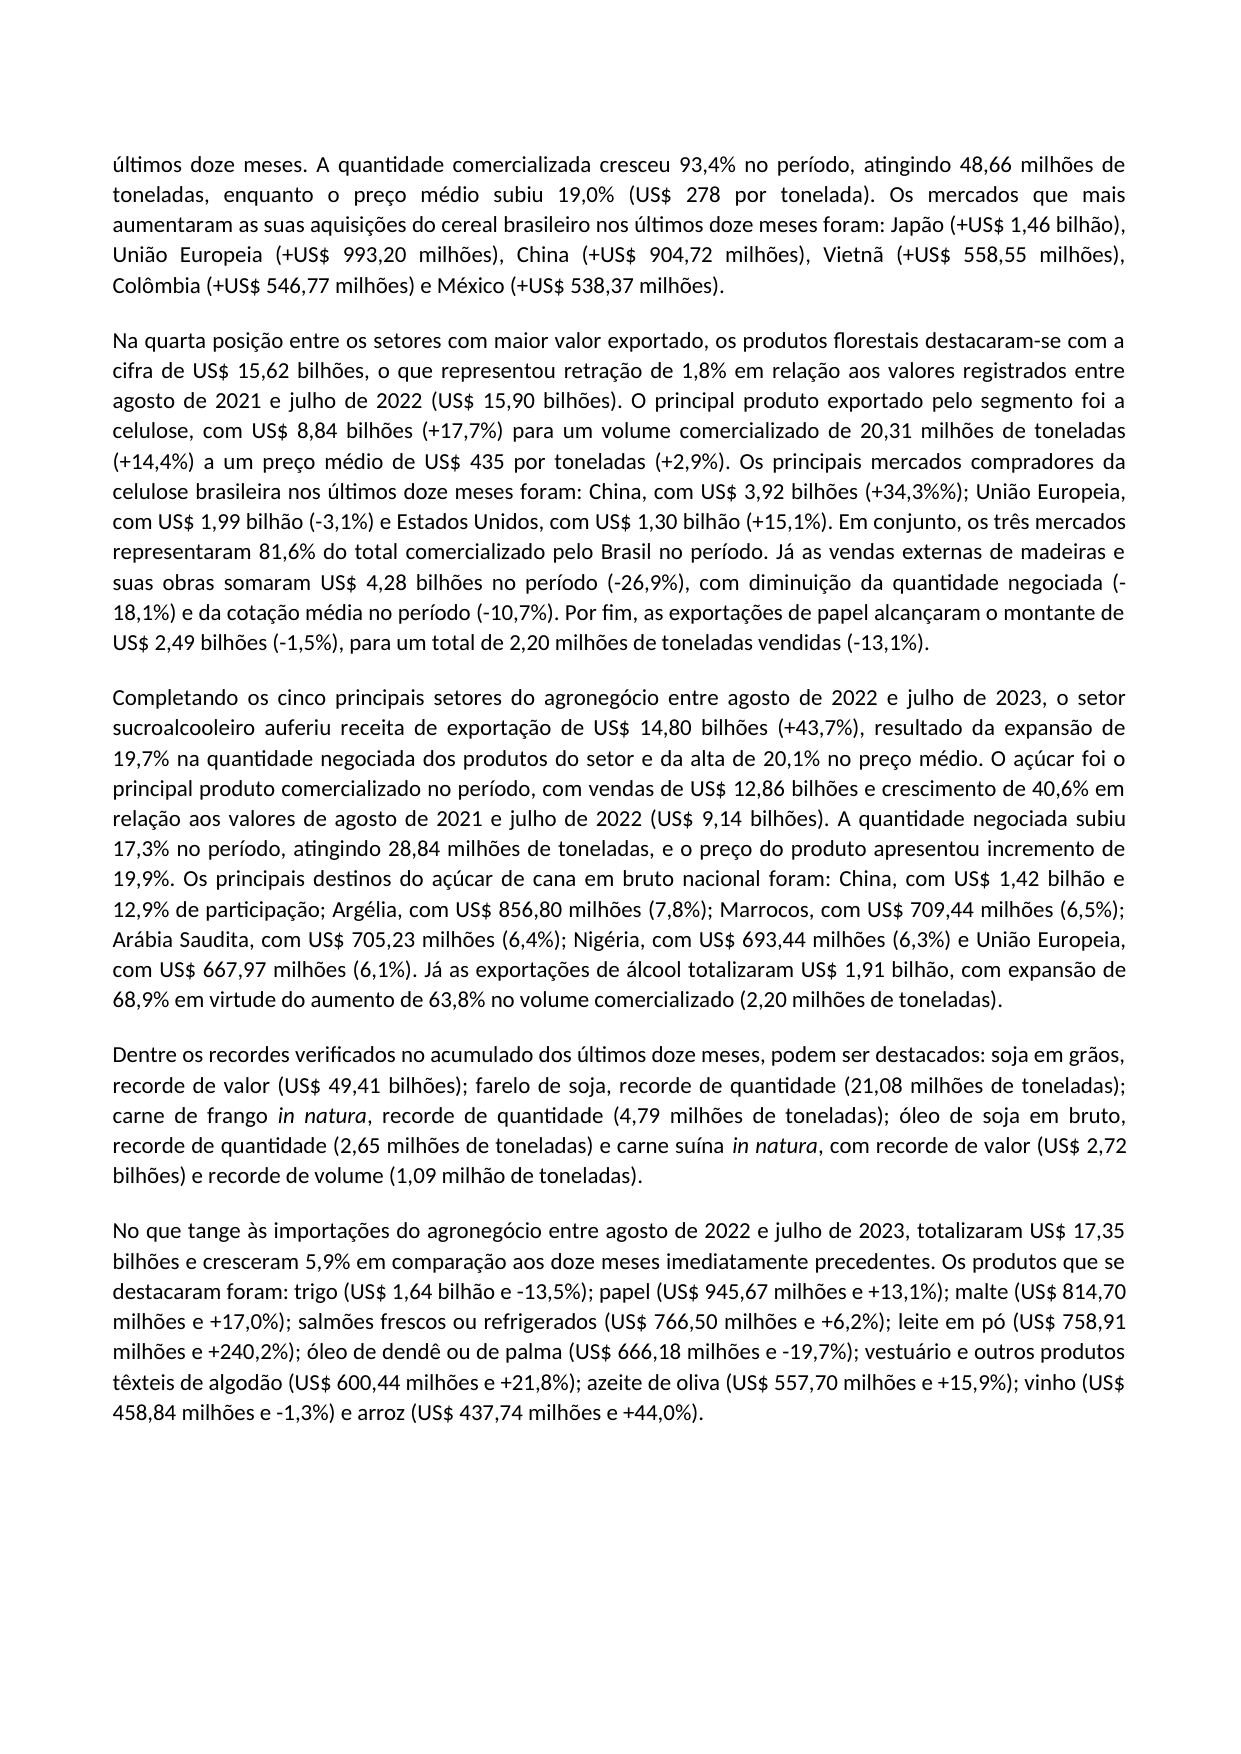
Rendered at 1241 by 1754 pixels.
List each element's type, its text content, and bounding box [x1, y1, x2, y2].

text Na quarta posição entre os setores com maior valor exportado, os produtos florestais destacaram-se com a cifra de US$ 15,62 bilhões, o que representou retração de 1,8% em relação aos valores registrados entre agosto de 2021 e julho de 2022 (US$ 15,90 bilhões). O principal produto exportado pelo segmento foi a celulose, com US$ 8,84 bilhões (+17,7%) para um volume comercializado de 20,31 milhões de toneladas (+14,4%) a um preço médio de US$ 435 por toneladas (+2,9%). Os principais mercados compradores da celulose brasileira nos últimos doze meses foram: China, com US$ 3,92 bilhões (+34,3%%); União Europeia, com US$ 1,99 bilhão (-3,1%) e Estados Unidos, com US$ 1,30 bilhão (+15,1%). Em conjunto, os três mercados representaram 81,6% do total comercializado pelo Brasil no período. Já as vendas externas de madeiras e suas obras somaram US$ 4,28 bilhões no período (-26,9%), com diminuição da quantidade negociada (-18,1%) e da cotação média no período (-10,7%). Por fim, as exportações de papel alcançaram o montante de US$ 2,49 bilhões (-1,5%), para um total de 2,20 milhões de toneladas vendidas (-13,1%). [112, 326, 1128, 656]
text No que tange às importações do agronegócio entre agosto de 2022 e julho de 2023, totalizaram US$ 17,35 bilhões e cresceram 5,9% em comparação aos doze meses imediatamente precedentes. Os produtos que se destacaram foram: trigo (US$ 1,64 bilhão e -13,5%); papel (US$ 945,67 milhões e +13,1%); malte (US$ 814,70 milhões e +17,0%); salmões frescos ou refrigerados (US$ 766,50 milhões e +6,2%); leite em pó (US$ 758,91 milhões e +240,2%); óleo de dendê ou de palma (US$ 666,18 milhões e -19,7%); vestuário e outros produtos têxteis de algodão (US$ 600,44 milhões e +21,8%); azeite de oliva (US$ 557,70 milhões e +15,9%); vinho (US$ 458,84 milhões e -1,3%) e arroz (US$ 437,74 milhões e +44,0%). [112, 1217, 1128, 1426]
text Dentre os recordes verificados no acumulado dos últimos doze meses, podem ser destacados: soja em grãos, recorde de valor (US$ 49,41 bilhões); farelo de soja, recorde de quantidade (21,08 milhões de toneladas); carne de frango in natura, recorde de quantidade (4,79 milhões de toneladas); óleo de soja em bruto, recorde de quantidade (2,65 milhões de toneladas) e carne suína in natura, com recorde de valor (US$ 2,72 bilhões) e recorde de volume (1,09 milhão de toneladas). [112, 1041, 1128, 1189]
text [112, 150, 1128, 299]
text Completando os cinco principais setores do agronegócio entre agosto de 2022 e julho de 2023, o setor sucroalcooleiro auferiu receita de exportação de US$ 14,80 bilhões (+43,7%), resultado da expansão de 19,7% na quantidade negociada dos produtos do setor e da alta de 20,1% no preço médio. O açúcar foi o principal produto comercializado no período, com vendas de US$ 12,86 bilhões e crescimento de 40,6% em relação aos valores de agosto de 2021 e julho de 2022 (US$ 9,14 bilhões). A quantidade negociada subiu 17,3% no período, atingindo 28,84 milhões de toneladas, e o preço do produto apresentou incremento de 19,9%. Os principais destinos do açúcar de cana em bruto nacional foram: China, com US$ 1,42 bilhão e 12,9% de participação; Argélia, com US$ 856,80 milhões (7,8%); Marrocos, com US$ 709,44 milhões (6,5%); Arábia Saudita, com US$ 705,23 milhões (6,4%); Nigéria, com US$ 693,44 milhões (6,3%) e União Europeia, com US$ 667,97 milhões (6,1%). Já as exportações de álcool totalizaram US$ 1,91 bilhão, com expansão de 68,9% em virtude do aumento de 63,8% no volume comercializado (2,20 milhões de toneladas). [112, 683, 1128, 1013]
